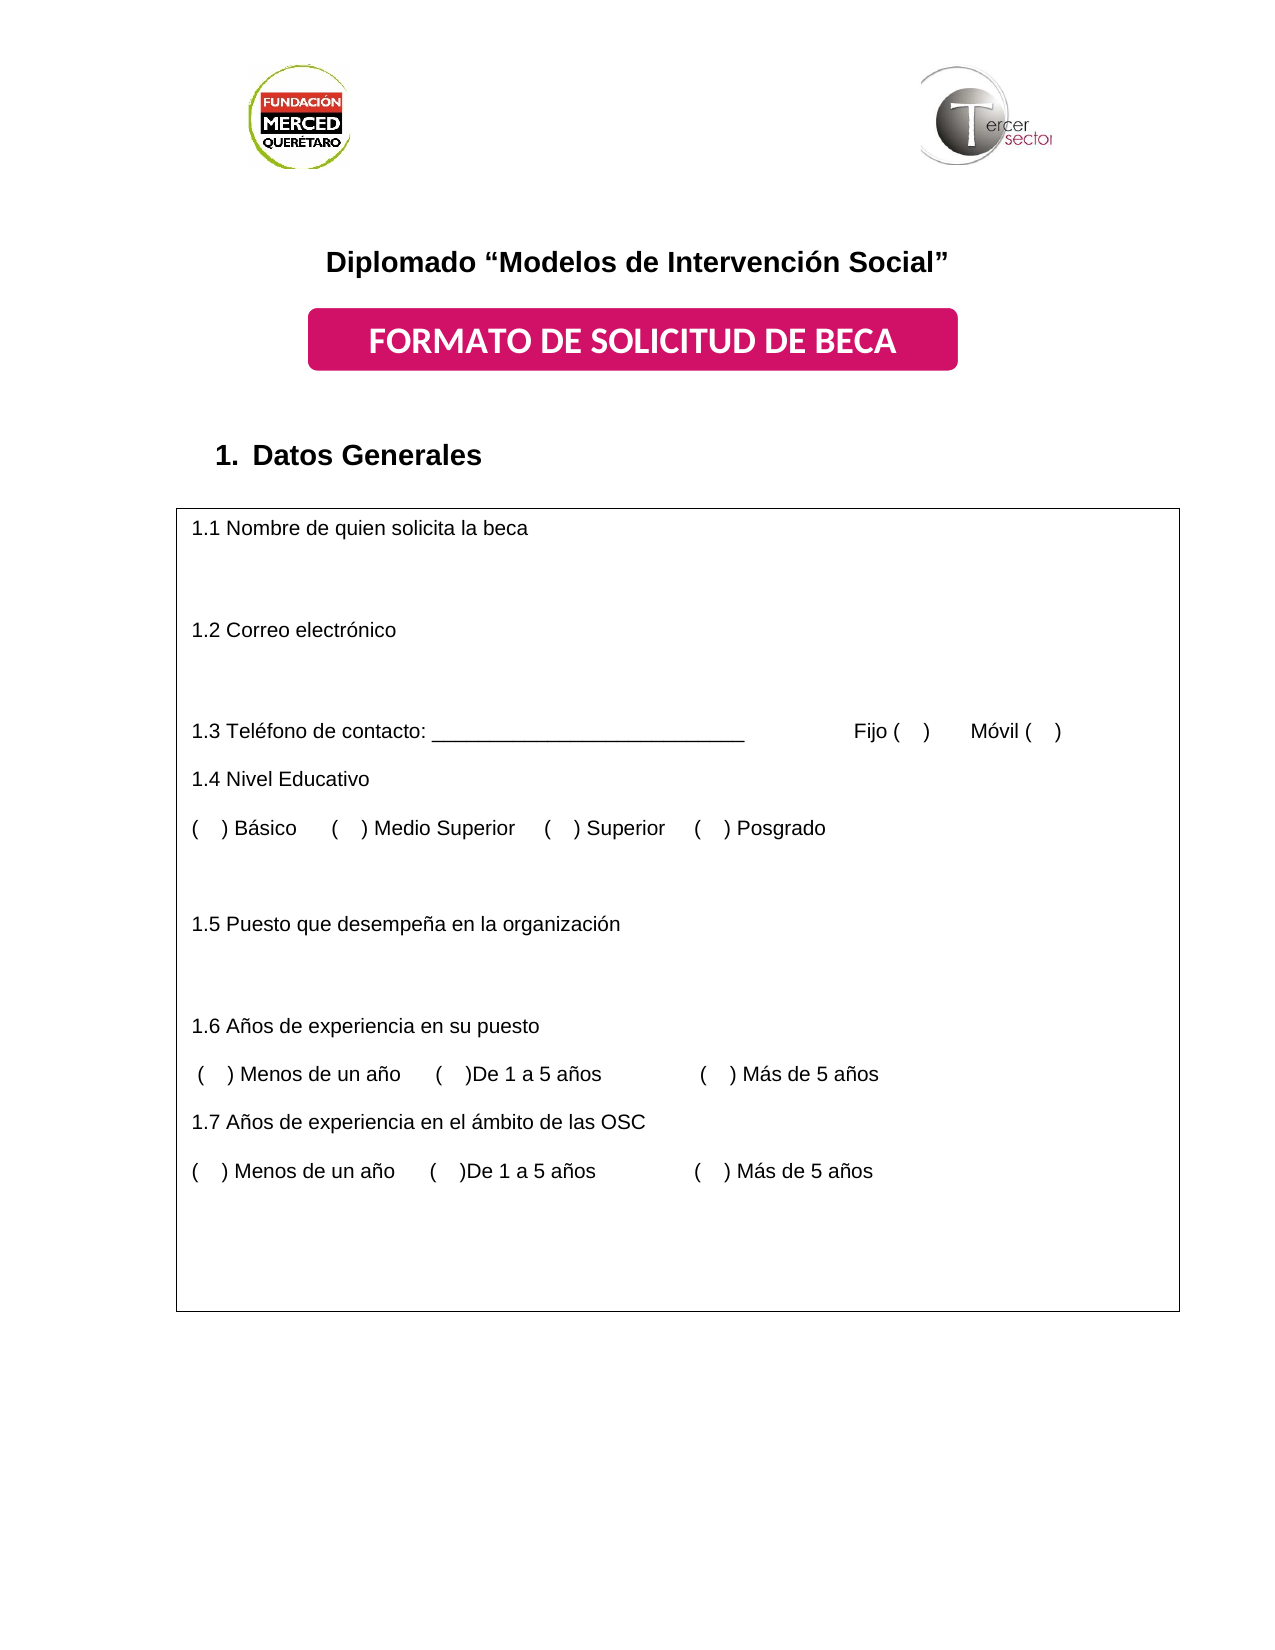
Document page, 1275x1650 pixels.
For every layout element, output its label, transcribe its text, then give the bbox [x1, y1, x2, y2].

list Datos Generales [215, 437, 1098, 471]
text Diplomado “Modelos de Intervención Social” [177, 245, 1098, 279]
picture [246, 64, 350, 167]
picture [917, 64, 1052, 165]
